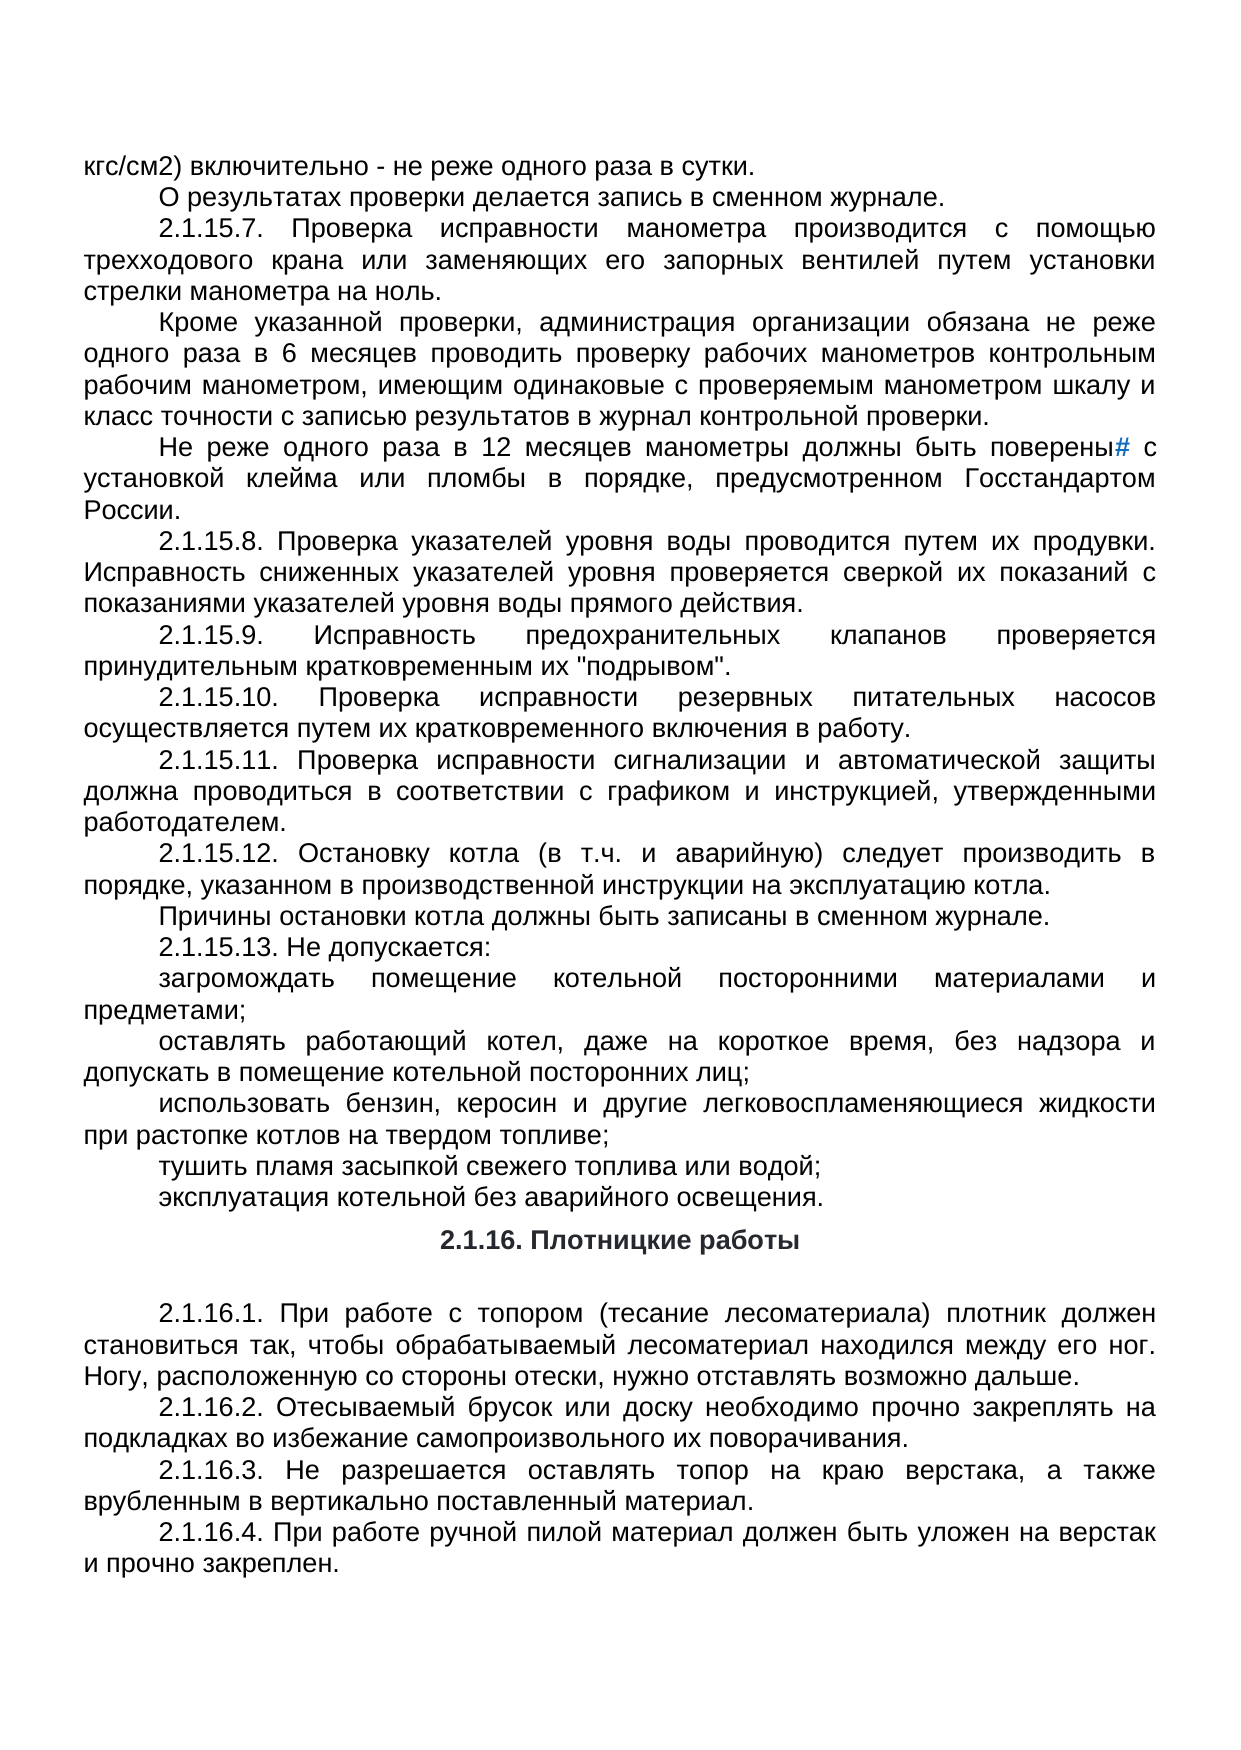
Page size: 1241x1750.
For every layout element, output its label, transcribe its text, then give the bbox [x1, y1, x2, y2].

text использовать бензин, керосин и другие легковоспламеняющиеся жидкости при растопке котлов на твердом топливе; [83, 1087, 1157, 1150]
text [83, 150, 1157, 181]
text Не реже одного раза в 12 месяцев манометры должны быть поверены# с установкой клейма или пломбы в порядке, предусмотренном Госстандартом России. [83, 431, 1157, 525]
text 2.1.16.3. Не разрешается оставлять топор на краю верстака, а также врубленным в вертикально поставленный материал. [83, 1454, 1157, 1516]
text О результатах проверки делается запись в сменном журнале. [83, 181, 1157, 212]
text Кроме указанной проверки, администрация организации обязана не реже одного раза в 6 месяцев проводить проверку рабочих манометров контрольным рабочим манометром, имеющим одинаковые с проверяемым манометром шкалу и класс точности с записью результатов в журнал контрольной проверки. [83, 306, 1157, 431]
text 2.1.15.9. Исправность предохранительных клапанов проверяется принудительным кратковременным их "подрывом". [83, 619, 1157, 681]
text эксплуатация котельной без аварийного освещения. [83, 1181, 1157, 1212]
text загромождать помещение котельной посторонними материалами и предметами; [83, 962, 1157, 1025]
text 2.1.15.13. Не допускается: [83, 931, 1157, 962]
text 2.1.15.10. Проверка исправности резервных питательных насосов осуществляется путем их кратковременного включения в работу. [83, 681, 1157, 744]
subtitle 2.1.16. Плотницкие работы [83, 1224, 1157, 1255]
text 2.1.16.4. При работе ручной пилой материал должен быть уложен на верстак и прочно закреплен. [83, 1516, 1157, 1579]
text оставлять работающий котел, даже на короткое время, без надзора и допускать в помещение котельной посторонних лиц; [83, 1025, 1157, 1087]
text 2.1.15.11. Проверка исправности сигнализации и автоматической защиты должна проводиться в соответствии с графиком и инструкцией, утвержденными работодателем. [83, 744, 1157, 837]
text 2.1.15.8. Проверка указателей уровня воды проводится путем их продувки. Исправность сниженных указателей уровня проверяется сверкой их показаний с показаниями указателей уровня воды прямого действия. [83, 525, 1157, 619]
text 2.1.16.2. Отесываемый брусок или доску необходимо прочно закреплять на подкладках во избежание самопроизвольного их поворачивания. [83, 1391, 1157, 1454]
text Причины остановки котла должны быть записаны в сменном журнале. [83, 900, 1157, 931]
text 2.1.15.7. Проверка исправности манометра производится с помощью трехходового крана или заменяющих его запорных вентилей путем установки стрелки манометра на ноль. [83, 212, 1157, 306]
text 2.1.16.1. При работе с топором (тесание лесоматериала) плотник должен становиться так, чтобы обрабатываемый лесоматериал находился между его ног. Ногу, расположенную со стороны отески, нужно отставлять возможно дальше. [83, 1297, 1157, 1391]
text 2.1.15.12. Остановку котла (в т.ч. и аварийную) следует производить в порядке, указанном в производственной инструкции на эксплуатацию котла. [83, 837, 1157, 900]
text тушить пламя засыпкой свежего топлива или водой; [83, 1150, 1157, 1181]
